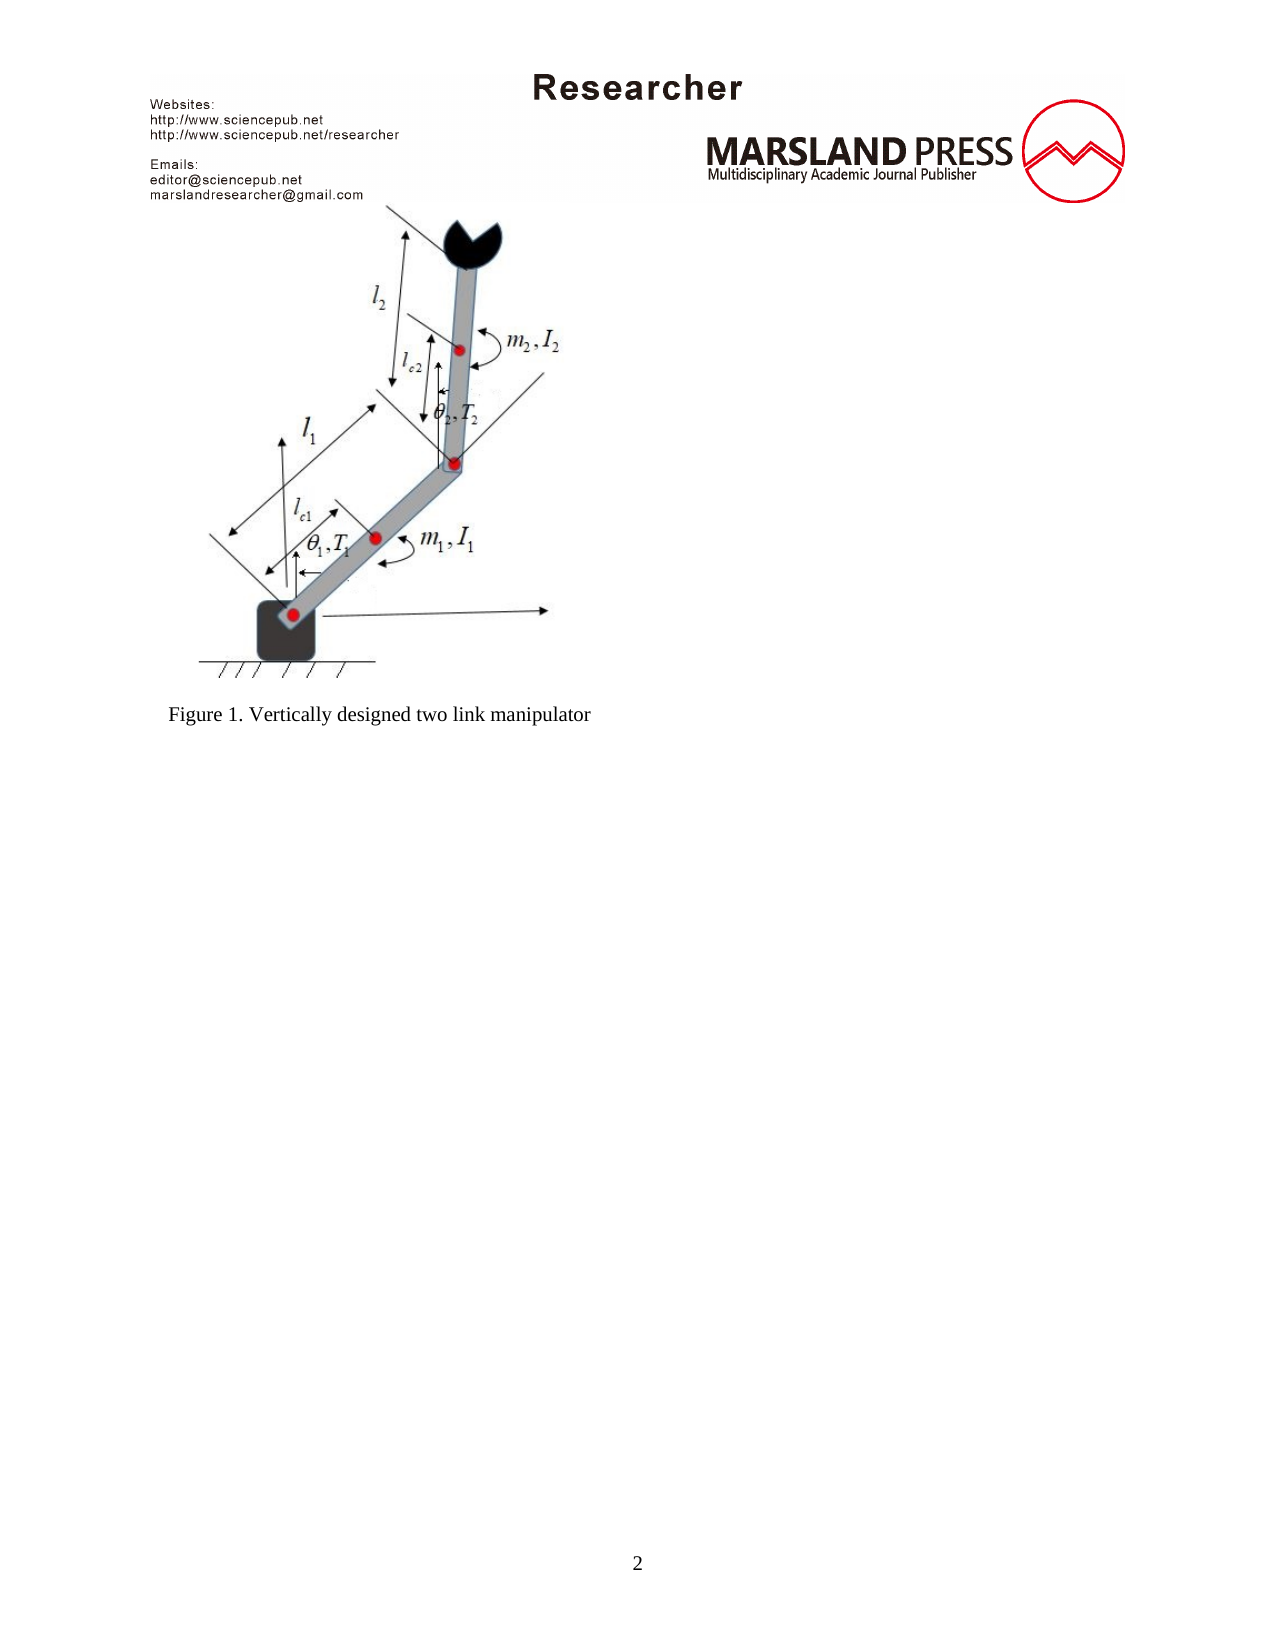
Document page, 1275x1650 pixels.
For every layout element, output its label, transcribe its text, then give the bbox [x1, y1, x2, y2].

picture [150, 74, 1125, 678]
text Figure 1. Vertically designed two link manipulator [150, 702, 609, 726]
